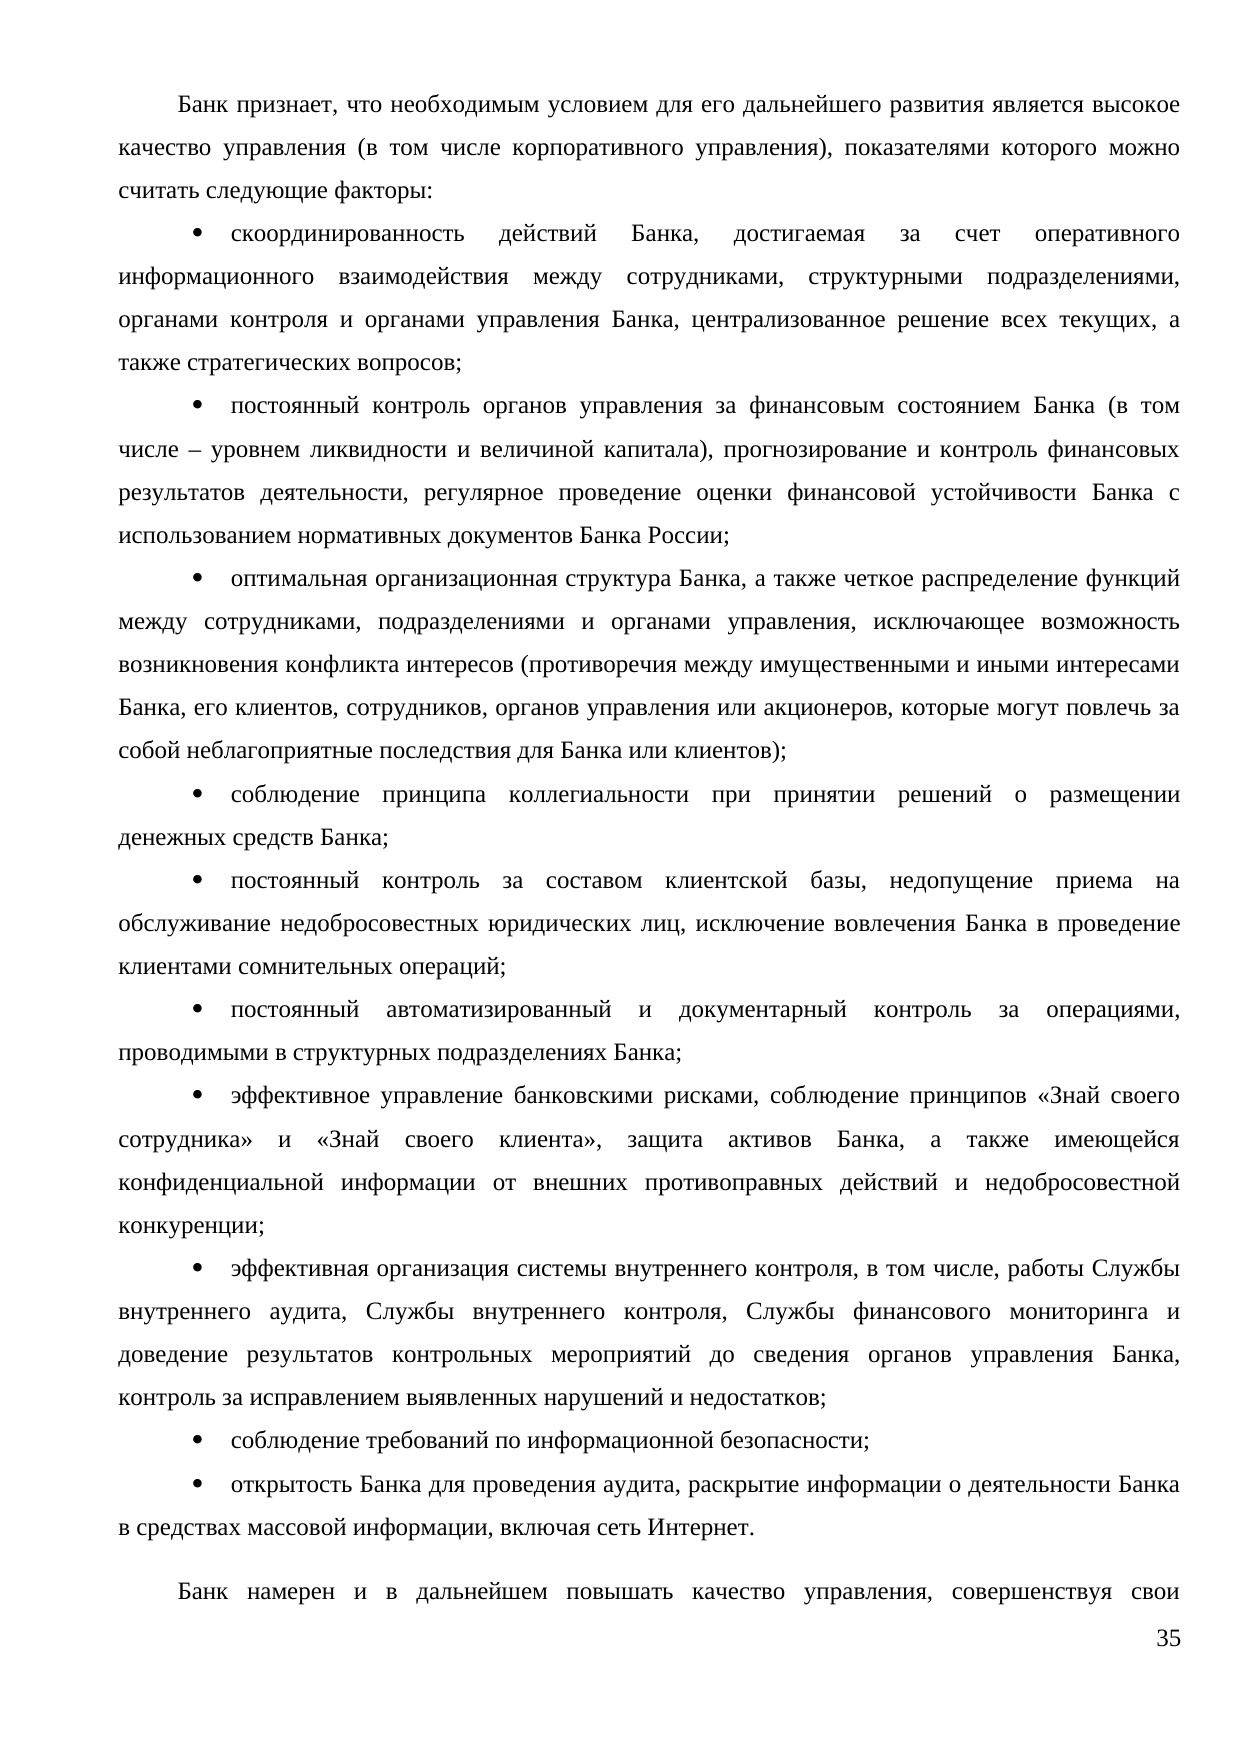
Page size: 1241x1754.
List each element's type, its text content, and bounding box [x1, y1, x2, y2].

list скоординированность действий Банка, достигаемая за счет оперативного информационного взаимодействия между сотрудниками, структурными подразделениями, органами контроля и органами управления Банка, централизованное решение всех текущих, а также стратегических вопросов; [118, 218, 1181, 376]
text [118, 1576, 1181, 1605]
list постоянный автоматизированный и документарный контроль за операциями, проводимыми в структурных подразделениях Банка; [118, 994, 1181, 1066]
list оптимальная организационная структура Банка, а также четкое распределение функций между сотрудниками, подразделениями и органами управления, исключающее возможность возникновения конфликта интересов (противоречия между имущественными и иными интересами Банка, его клиентов, сотрудников, органов управления или акционеров, которые могут повлечь за собой неблагоприятные последствия для Банка или клиентов); [118, 563, 1181, 764]
list открытость Банка для проведения аудита, раскрытие информации о деятельности Банка в средствах массовой информации, включая сеть Интернет. [118, 1469, 1181, 1541]
list постоянный контроль органов управления за финансовым состоянием Банка (в том числе – уровнем ликвидности и величиной капитала), прогнозирование и контроль финансовых результатов деятельности, регулярное проведение оценки финансовой устойчивости Банка с использованием нормативных документов Банка России; [118, 391, 1181, 549]
list эффективная организация системы внутреннего контроля, в том числе, работы Службы внутреннего аудита, Службы внутреннего контроля, Службы финансового мониторинга и доведение результатов контрольных мероприятий до сведения органов управления Банка, контроль за исправлением выявленных нарушений и недостатков; [118, 1253, 1181, 1411]
list соблюдение требований по информационной безопасности; [118, 1426, 1181, 1454]
text Банк признает, что необходимым условием для его дальнейшего развития является высокое качество управления (в том числе корпоративного управления), показателями которого можно считать следующие факторы: [118, 89, 1181, 204]
list постоянный контроль за составом клиентской базы, недопущение приема на обслуживание недобросовестных юридических лиц, исключение вовлечения Банка в проведение клиентами сомнительных операций; [118, 865, 1181, 980]
list эффективное управление банковскими рисками, соблюдение принципов «Знай своего сотрудника» и «Знай своего клиента», защита активов Банка, а также имеющейся конфиденциальной информации от внешних противоправных действий и недобросовестной конкуренции; [118, 1081, 1181, 1239]
list соблюдение принципа коллегиальности при принятии решений о размещении денежных средств Банка; [118, 779, 1181, 851]
